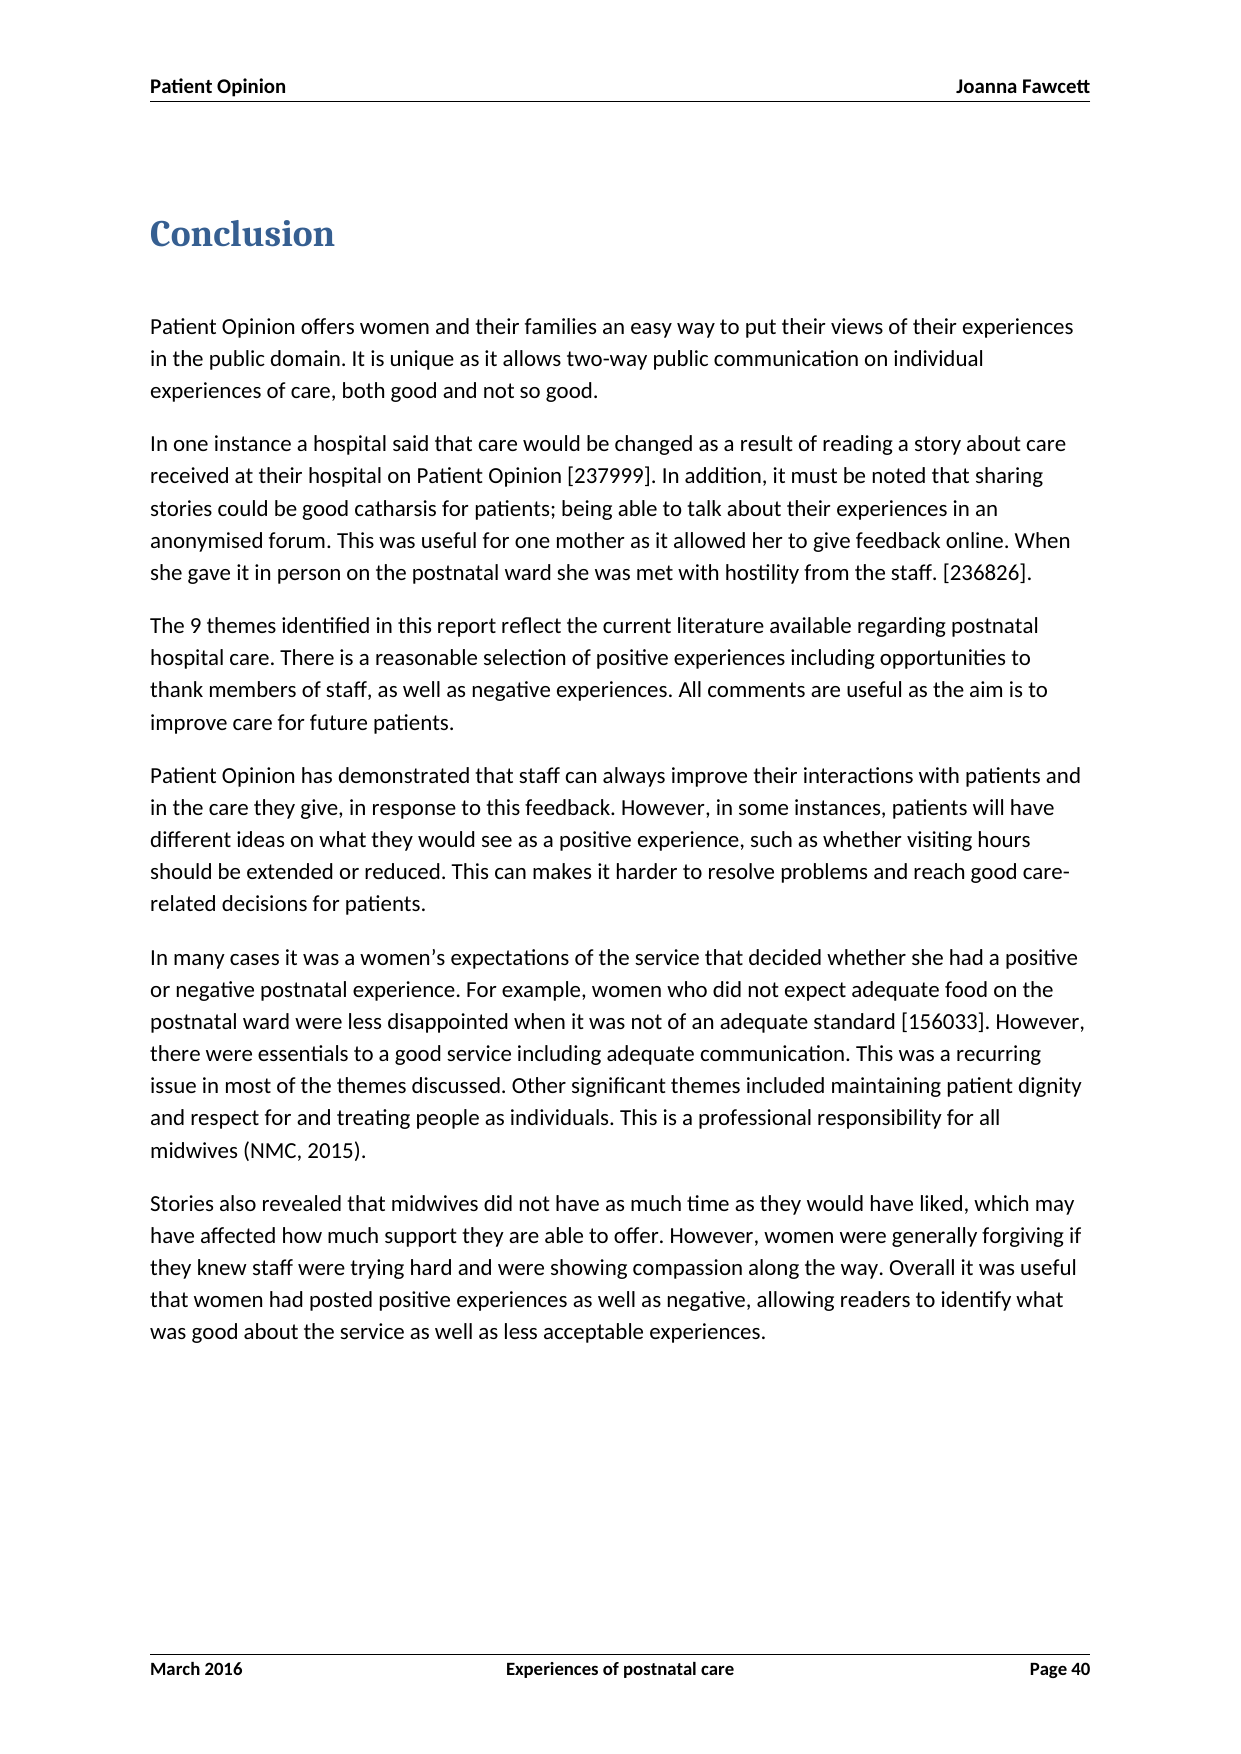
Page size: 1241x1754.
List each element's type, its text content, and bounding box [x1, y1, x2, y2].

text Patient Opinion has demonstrated that staff can always improve their interactions with patients and in the care they give, in response to this feedback. However, in some instances, patients will have different ideas on what they would see as a positive experience, such as whether visiting hours should be extended or reduced. This can makes it harder to resolve problems and reach good care-related decisions for patients. [150, 761, 1090, 918]
text In one instance a hospital said that care would be changed as a result of reading a story about care received at their hospital on Patient Opinion [237999]. In addition, it must be noted that sharing stories could be good catharsis for patients; being able to talk about their experiences in an anonymised forum. This was useful for one mother as it allowed her to give feedback online. When she gave it in person on the postnatal ward she was met with hostility from the staff. [236826]. [150, 429, 1090, 586]
text Patient Opinion offers women and their families an easy way to put their views of their experiences in the public domain. It is unique as it allows two-way public communication on individual experiences of care, both good and not so good. [150, 312, 1090, 404]
text In many cases it was a women’s expectations of the service that decided whether she had a positive or negative postnatal experience. For example, women who did not expect adequate food on the postnatal ward were less disappointed when it was not of an adequate standard [156033]. However, there were essentials to a good service including adequate communication. This was a recurring issue in most of the themes discussed. Other significant themes included maintaining patient dignity and respect for and treating people as individuals. This is a professional responsibility for all midwives (NMC, 2015). [150, 943, 1090, 1164]
text The 9 themes identified in this report reflect the current literature available regarding postnatal hospital care. There is a reasonable selection of positive experiences including opportunities to thank members of staff, as well as negative experiences. All comments are useful as the aim is to improve care for future patients. [150, 611, 1090, 736]
text Stories also revealed that midwives did not have as much time as they would have liked, which may have affected how much support they are able to offer. However, women were generally forgiving if they knew staff were trying hard and were showing compassion along the way. Overall it was useful that women had posted positive experiences as well as negative, allowing readers to identify what was good about the service as well as less acceptable experiences. [150, 1189, 1090, 1346]
subtitle Conclusion [150, 212, 1090, 256]
